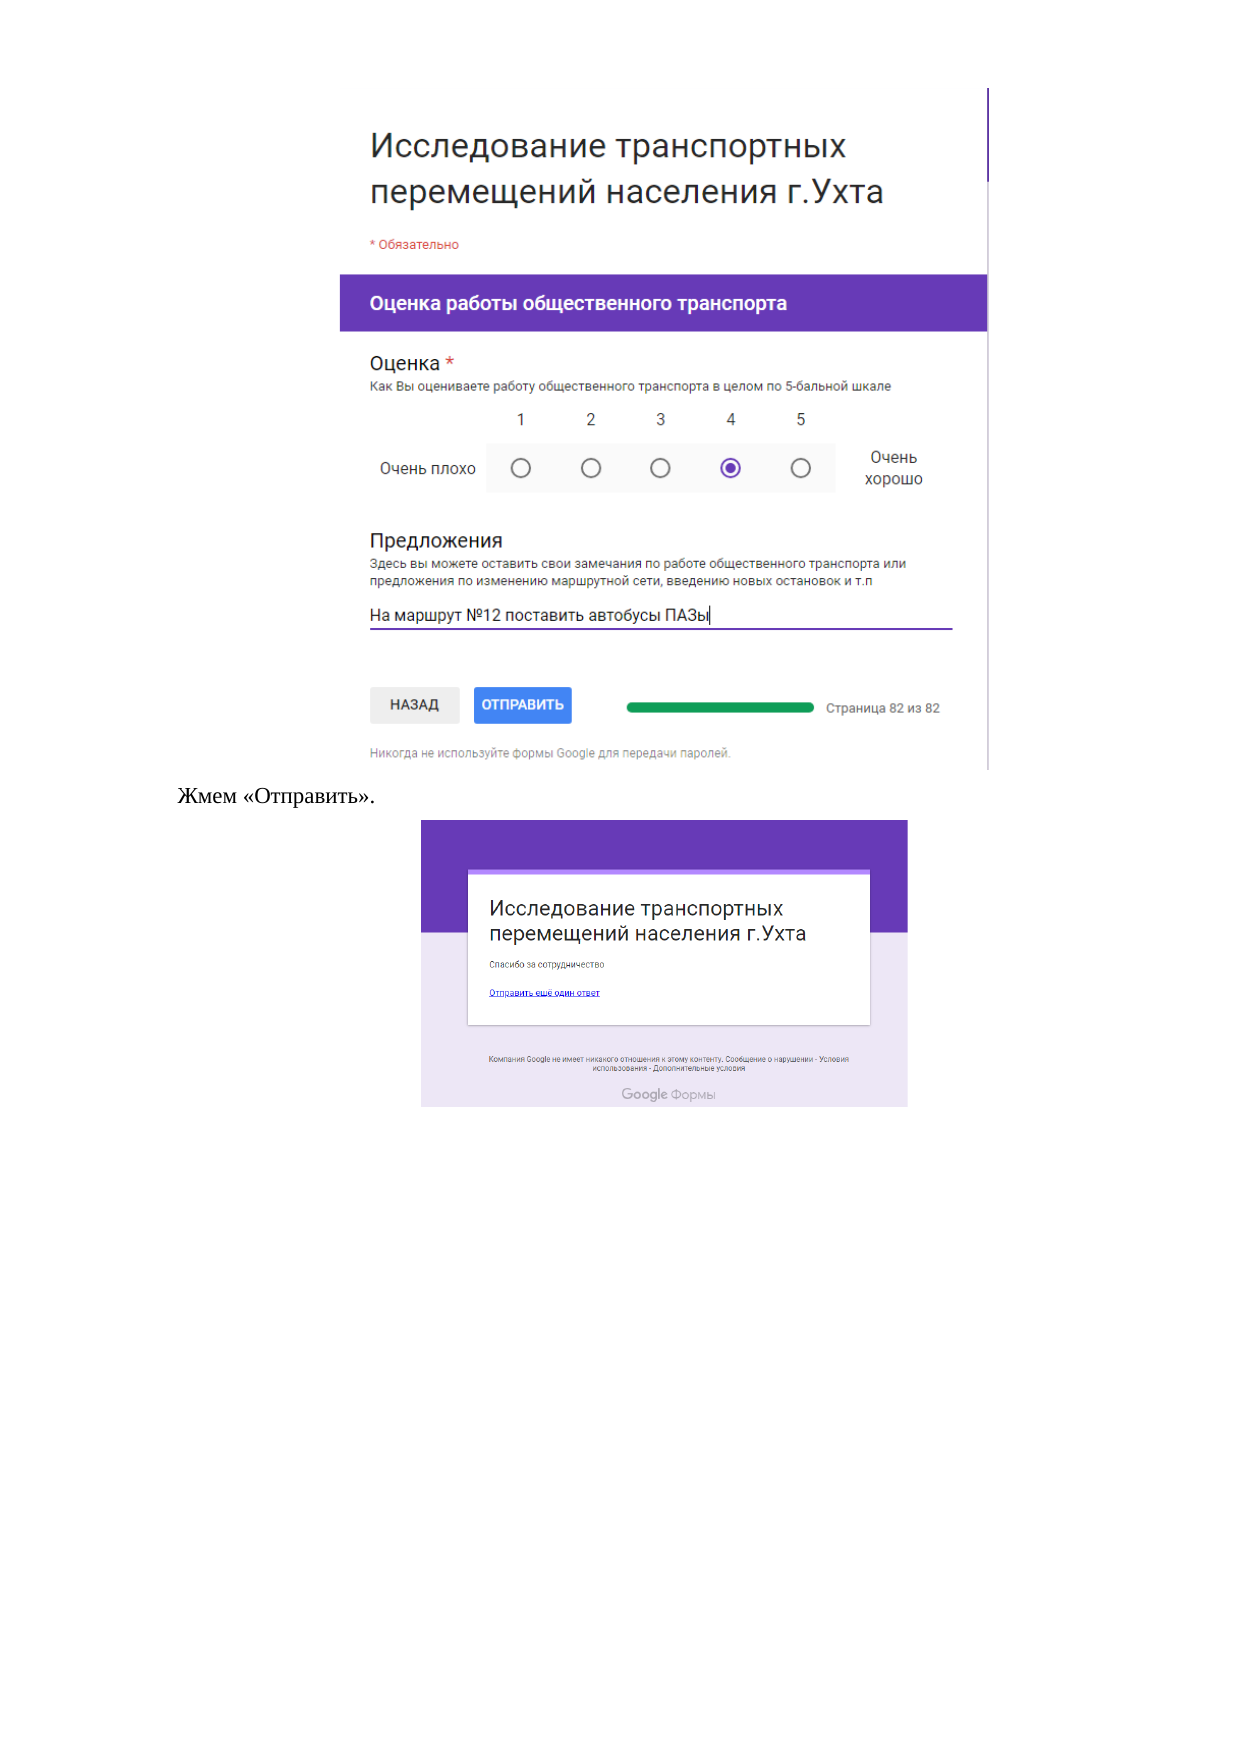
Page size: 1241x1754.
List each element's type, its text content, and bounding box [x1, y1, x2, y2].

text Жмем «Отправить». [118, 782, 1152, 808]
picture [421, 820, 908, 1107]
picture [339, 88, 989, 770]
